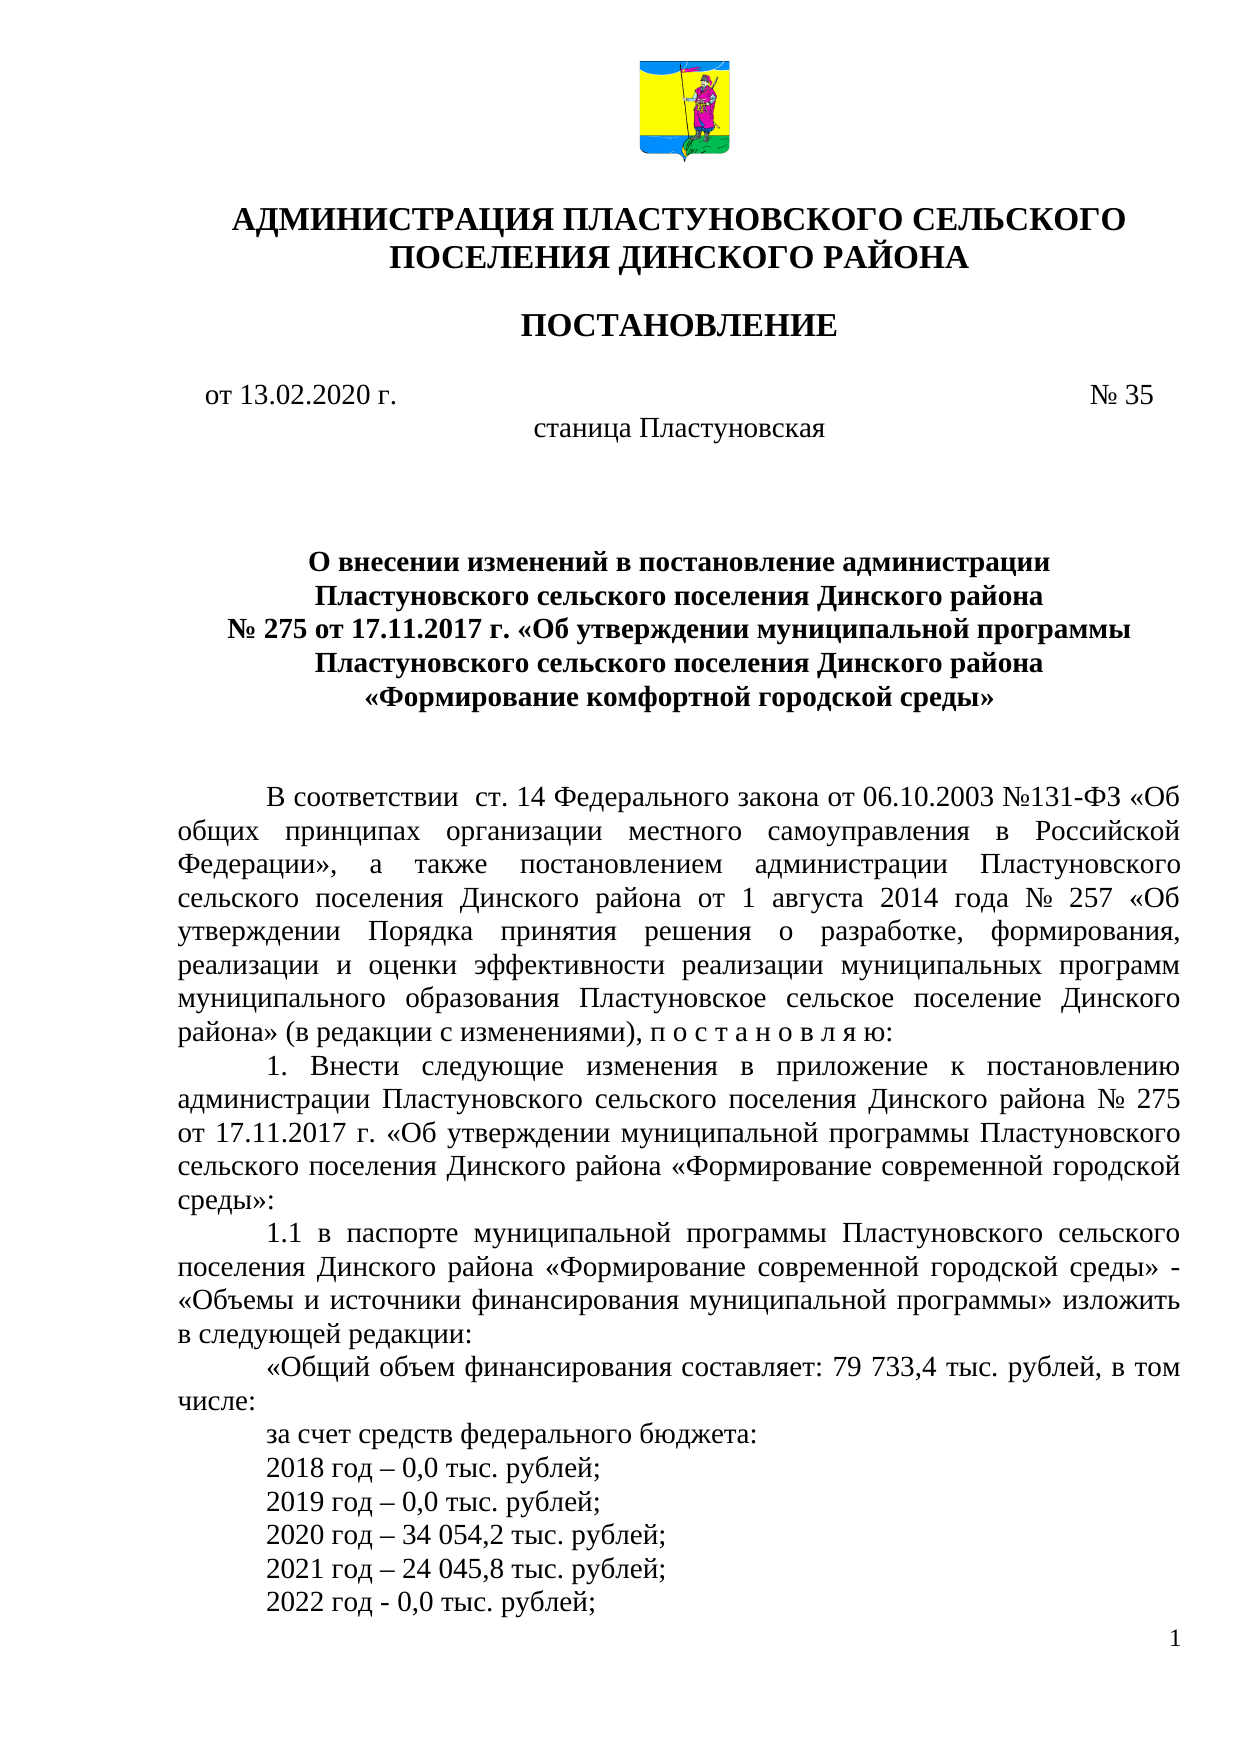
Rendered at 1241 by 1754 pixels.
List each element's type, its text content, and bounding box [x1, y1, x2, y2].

text «Формирование комфортной городской среды» [177, 679, 1181, 712]
text № 275 от 17.11.2017 г. «Об утверждении муниципальной программы Пластуновского сельского поселения Динского района [177, 612, 1181, 679]
text Пластуновского сельского поселения Динского района [177, 578, 1181, 612]
text 2018 год – 0,0 тыс. рублей; [177, 1450, 1181, 1484]
text 2022 год - 0,0 тыс. рублей; [177, 1584, 1181, 1618]
text за счет средств федерального бюджета: [177, 1417, 1181, 1450]
text 2019 год – 0,0 тыс. рублей; [177, 1484, 1181, 1517]
text 2021 год – 24 045,8 тыс. рублей; [177, 1551, 1181, 1584]
text В соответствии ст. 14 Федерального закона от 06.10.2003 №131-ФЗ «Об общих принципах организации местного самоуправления в Российской Федерации», а также постановлением администрации Пластуновского сельского поселения Динского района от 1 августа 2014 года № 257 «Об утверждении Порядка принятия решения о разработке, формирования, реализации и оценки эффективности реализации муниципальных программ муниципального образования Пластуновское сельское поселение Динского района» (в редакции с изменениями), п о с т а н о в л я ю: [177, 779, 1181, 1048]
text ПОСЕЛЕНИЯ ДИНСКОГО РАЙОНА [177, 238, 1181, 276]
text АДМИНИСТРАЦИЯ ПЛАСТУНОВСКОГО СЕЛЬСКОГО [177, 199, 1181, 238]
text О внесении изменений в постановление администрации [177, 544, 1181, 578]
text 1. Внести следующие изменения в приложение к постановлению администрации Пластуновского сельского поселения Динского района № 275 от 17.11.2017 г. «Об утверждении муниципальной программы Пластуновского сельского поселения Динского района «Формирование современной городской среды»: [177, 1048, 1181, 1215]
text станица Пластуновская [177, 410, 1181, 444]
text от 13.02.2020 г. № 35 [177, 377, 1181, 410]
text 1.1 в паспорте муниципальной программы Пластуновского сельского поселения Динского района «Формирование современной городской среды» - «Объемы и источники финансирования муниципальной программы» изложить в следующей редакции: [177, 1215, 1181, 1349]
subtitle ПОСТАНОВЛЕНИЕ [177, 305, 1181, 343]
text «Общий объем финансирования составляет: 79 733,4 тыс. рублей, в том числе: [177, 1349, 1181, 1417]
text 2020 год – 34 054,2 тыс. рублей; [177, 1517, 1181, 1551]
picture [639, 61, 730, 162]
